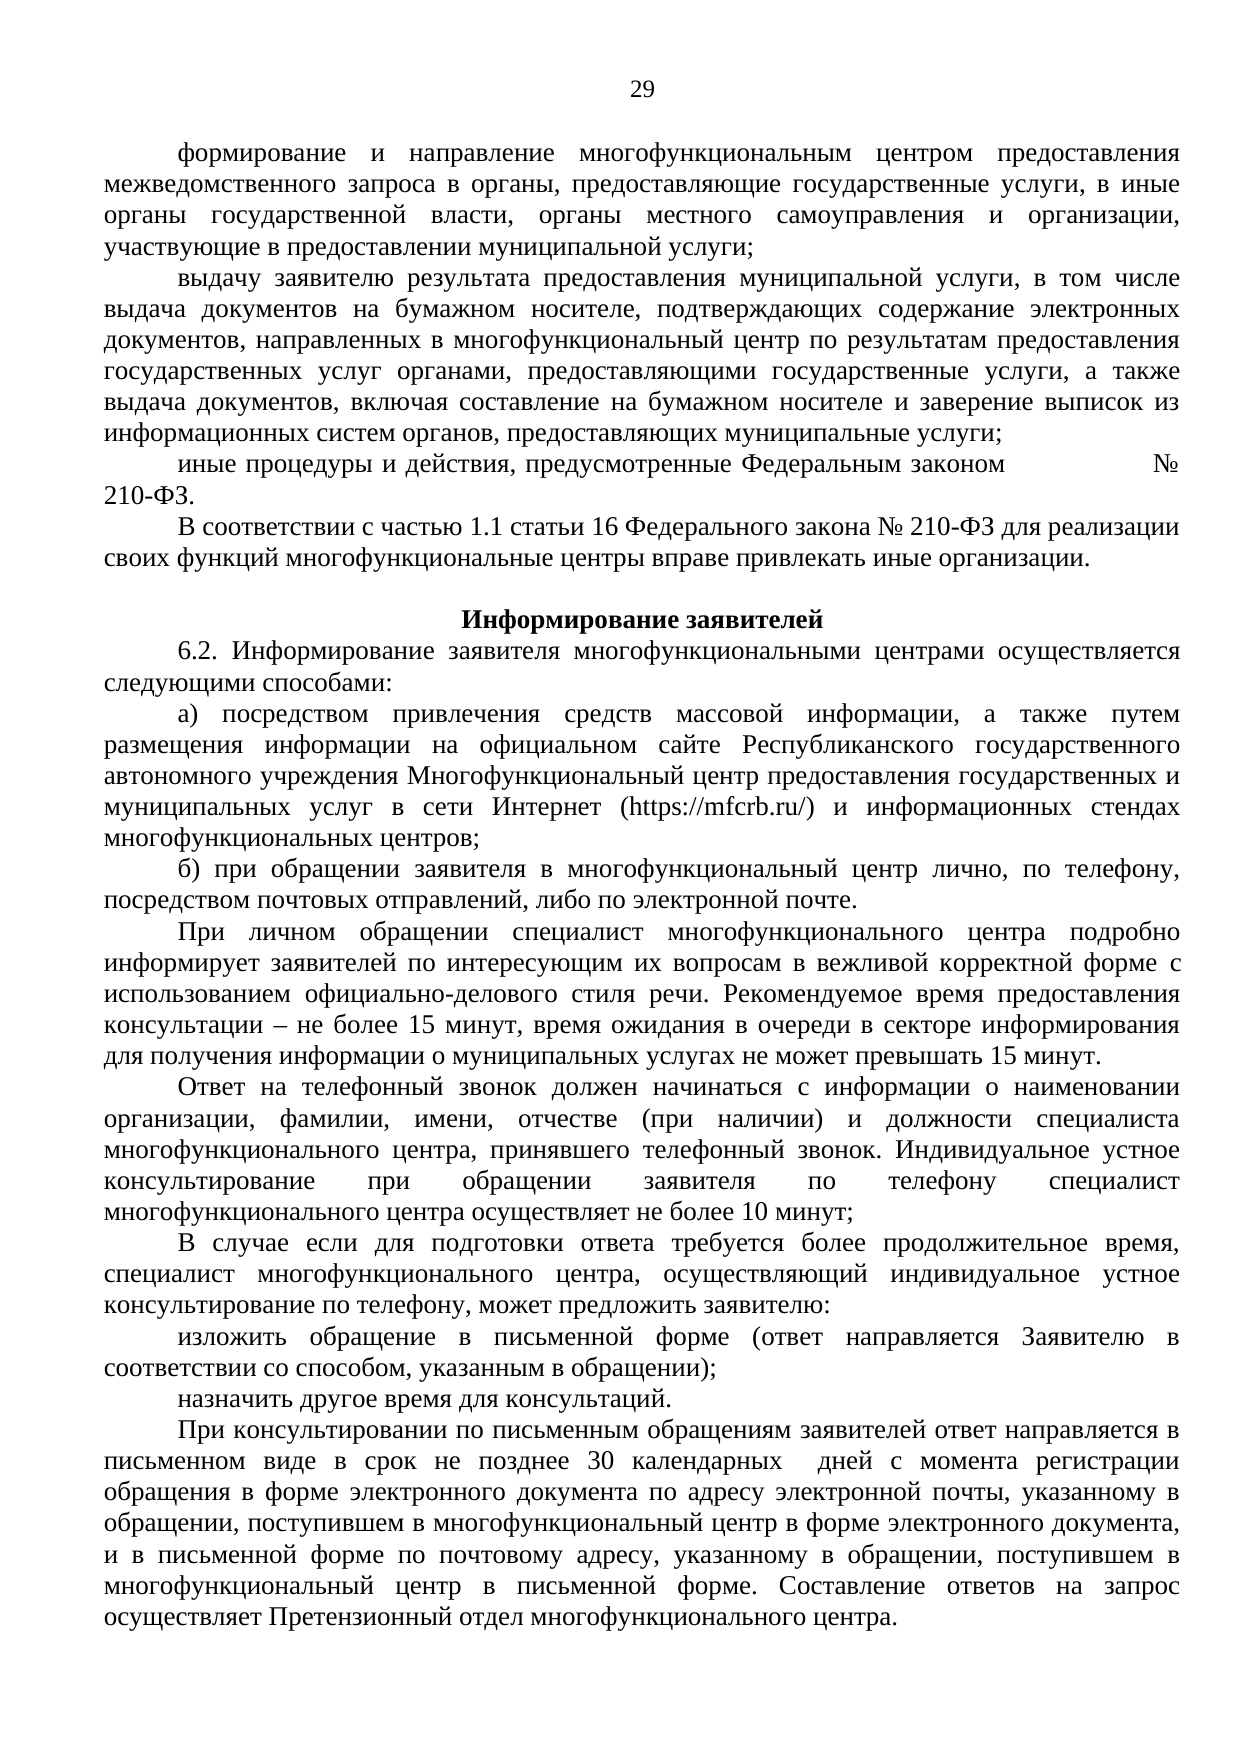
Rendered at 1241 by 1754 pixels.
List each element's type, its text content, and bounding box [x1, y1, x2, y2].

text а) посредством привлечения средств массовой информации, а также путем размещения информации на официальном сайте Республиканского государственного автономного учреждения Многофункциональный центр предоставления государственных и муниципальных услуг в сети Интернет (https://mfcrb.ru/) и информационных стендах многофункциональных центров; [103, 697, 1181, 852]
text назначить другое время для консультаций. [103, 1382, 1181, 1413]
text изложить обращение в письменной форме (ответ направляется Заявителю в соответствии со способом, указанным в обращении); [103, 1320, 1181, 1382]
text При консультировании по письменным обращениям заявителей ответ направляется в письменном виде в срок не позднее 30 календарных дней с момента регистрации обращения в форме электронного документа по адресу электронной почты, указанному в обращении, поступившем в многофункциональный центр в форме электронного документа, и в письменной форме по почтовому адресу, указанному в обращении, поступившем в многофункциональный центр в письменной форме. Составление ответов на запрос осуществляет Претензионный отдел многофункционального центра. [103, 1413, 1181, 1631]
text 6.2. Информирование заявителя многофункциональными центрами осуществляется следующими способами: [103, 634, 1181, 697]
text В случае если для подготовки ответа требуется более продолжительное время, специалист многофункционального центра, осуществляющий индивидуальное устное консультирование по телефону, может предложить заявителю: [103, 1226, 1181, 1320]
text В соответствии с частью 1.1 статьи 16 Федерального закона № 210-ФЗ для реализации своих функций многофункциональные центры вправе привлекать иные организации. [103, 510, 1181, 572]
text Ответ на телефонный звонок должен начинаться с информации о наименовании организации, фамилии, имени, отчестве (при наличии) и должности специалиста многофункционального центра, принявшего телефонный звонок. Индивидуальное устное консультирование при обращении заявителя по телефону специалист многофункционального центра осуществляет не более 10 минут; [103, 1071, 1181, 1226]
text При личном обращении специалист многофункционального центра подробно информирует заявителей по интересующим их вопросам в вежливой корректной форме с использованием официально-делового стиля речи. Рекомендуемое время предоставления консультации – не более 15 минут, время ожидания в очереди в секторе информирования для получения информации о муниципальных услугах не может превышать 15 минут. [103, 915, 1181, 1071]
text иные процедуры и действия, предусмотренные Федеральным законом № 210-ФЗ. [103, 448, 1181, 510]
text выдачу заявителю результата предоставления муниципальной услуги, в том числе выдача документов на бумажном носителе, подтверждающих содержание электронных документов, направленных в многофункциональный центр по результатам предоставления государственных услуг органами, предоставляющими государственные услуги, а также выдача документов, включая составление на бумажном носителе и заверение выписок из информационных систем органов, предоставляющих муниципальные услуги; [103, 261, 1181, 448]
text формирование и направление многофункциональным центром предоставления межведомственного запроса в органы, предоставляющие государственные услуги, в иные органы государственной власти, органы местного самоуправления и организации, участвующие в предоставлении муниципальной услуги; [103, 136, 1181, 261]
text б) при обращении заявителя в многофункциональный центр лично, по телефону, посредством почтовых отправлений, либо по электронной почте. [103, 852, 1181, 915]
text Информирование заявителей [103, 603, 1181, 634]
